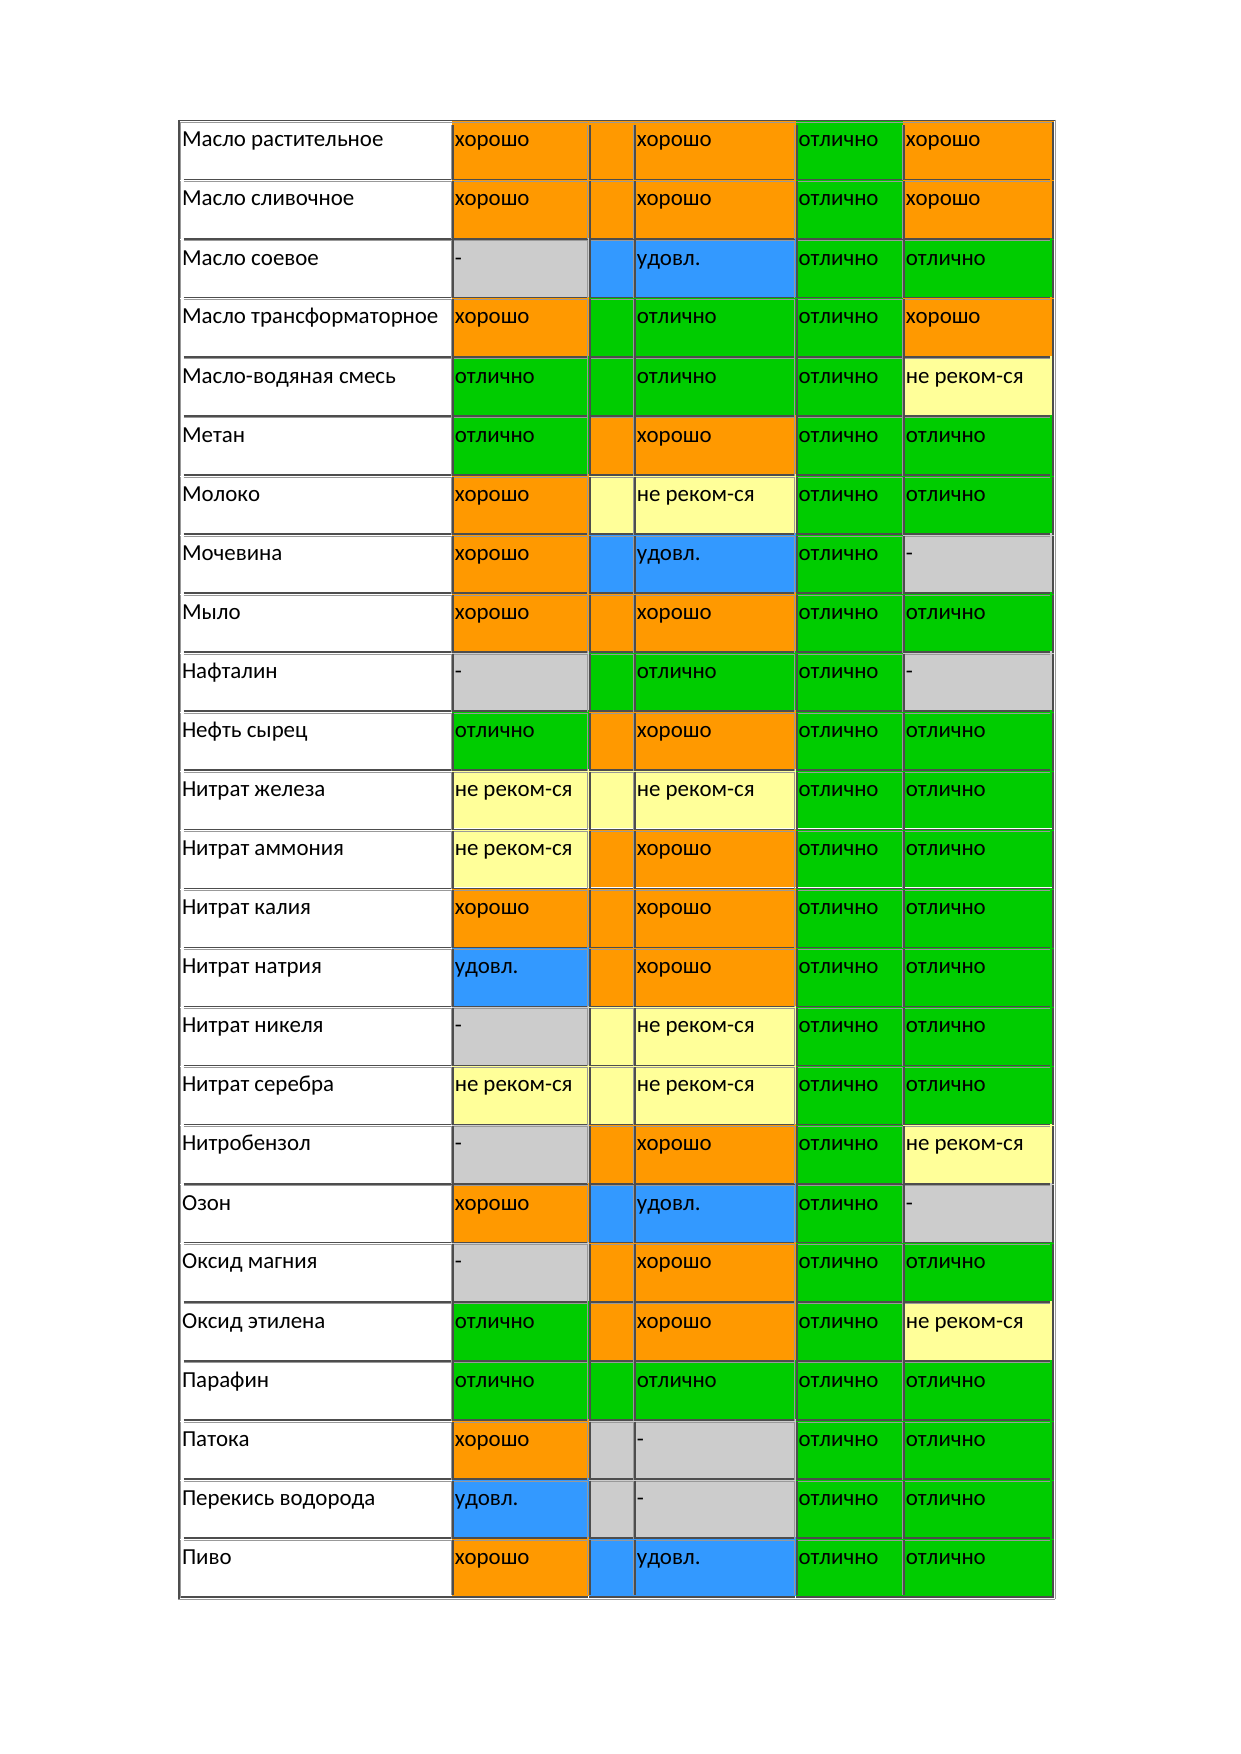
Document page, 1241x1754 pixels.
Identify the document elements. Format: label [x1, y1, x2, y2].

table_cell [176, 118, 1150, 1601]
